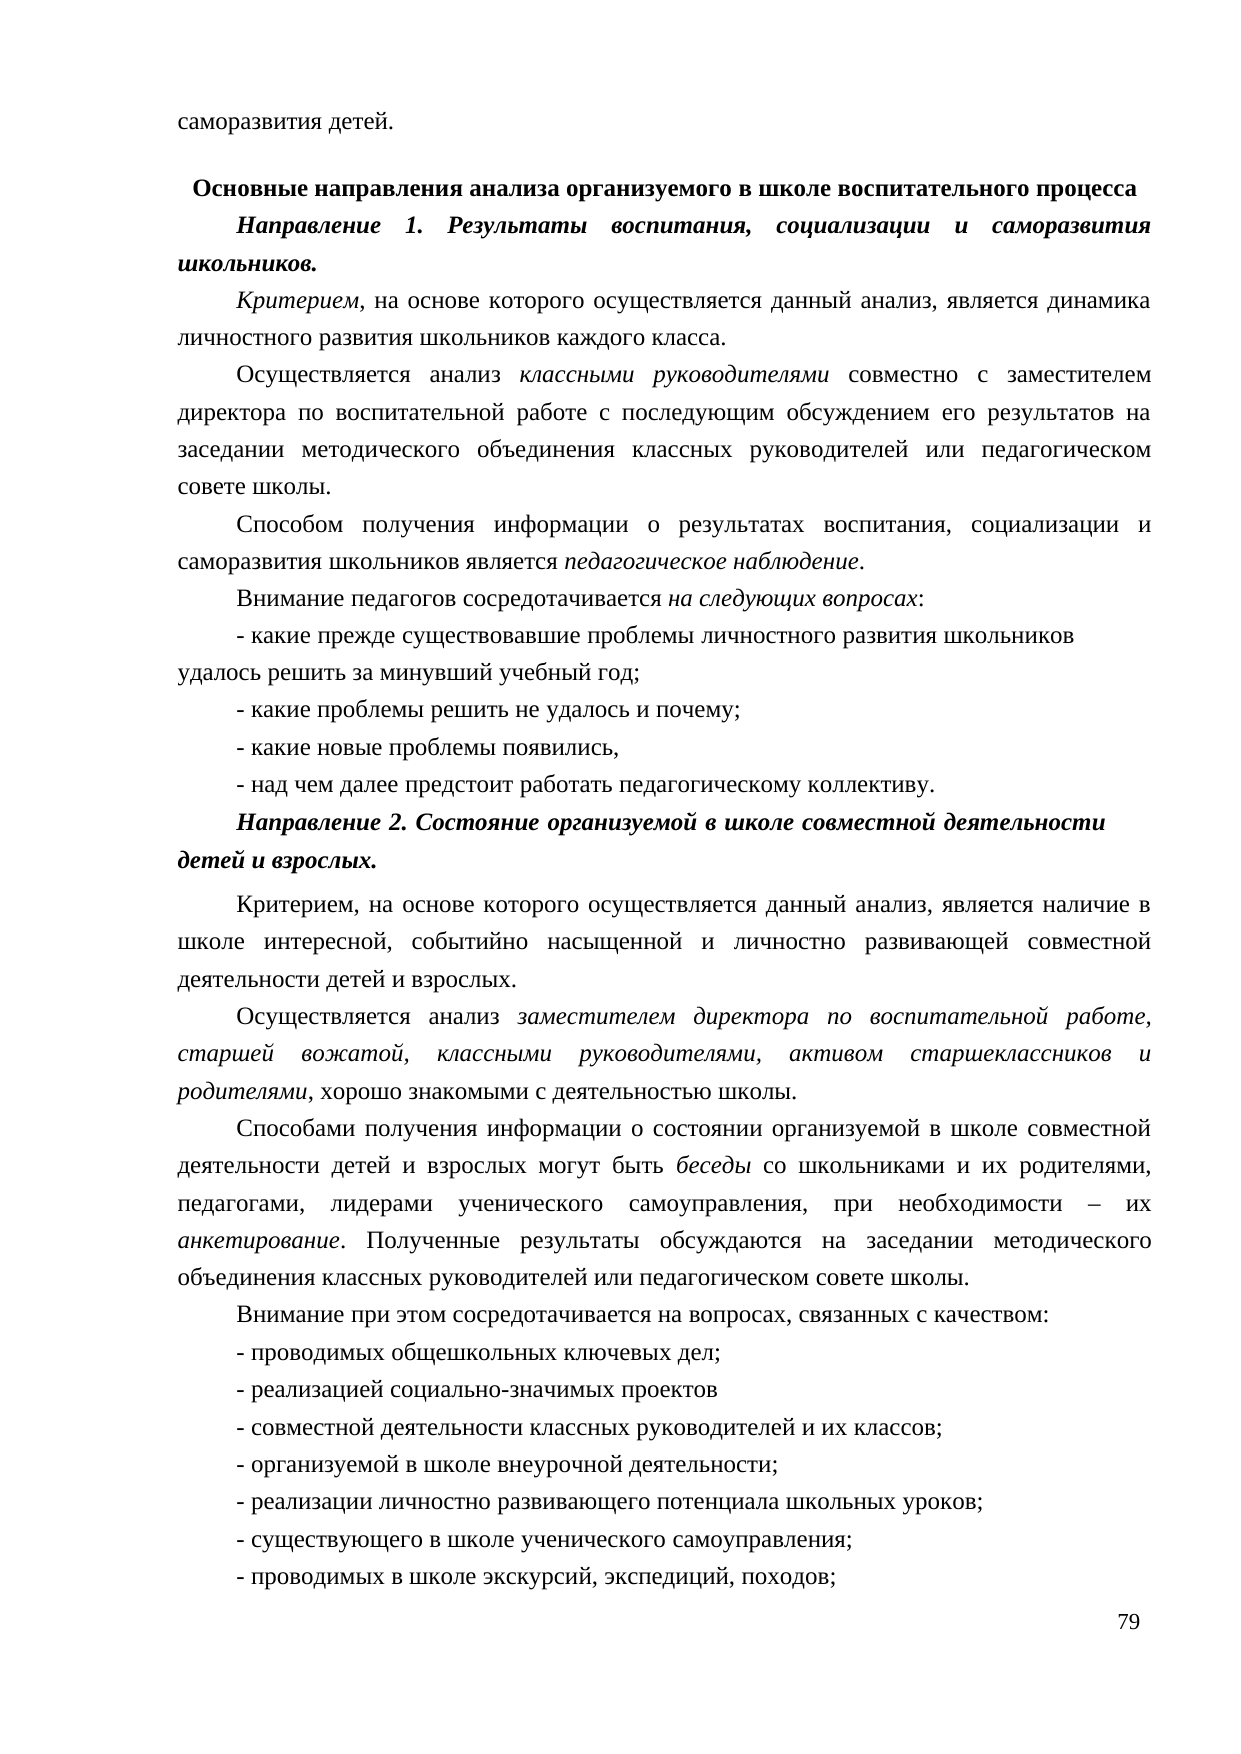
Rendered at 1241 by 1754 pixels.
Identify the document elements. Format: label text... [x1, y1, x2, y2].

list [177, 106, 1152, 135]
list над чем далее предстоит работать педагогическому коллективу. [236, 769, 1194, 798]
list совместной деятельности классных руководителей и их классов; [236, 1412, 1194, 1440]
text Критерием, на основе которого осуществляется данный анализ, является динамика личностного развития школьников каждого класса. [177, 285, 1151, 351]
list организуемой в школе внеурочной деятельности; [236, 1449, 1194, 1478]
list какие новые проблемы появились, [236, 732, 1194, 761]
list какие проблемы решить не удалось и почему; [236, 694, 1194, 723]
text Внимание при этом сосредотачивается на вопросах, связанных с качеством: [236, 1299, 1194, 1328]
list реализацией социально-значимых проектов [236, 1374, 1194, 1403]
subtitle Основные направления анализа организуемого в школе воспитательного процесса [192, 173, 1194, 201]
list какие прежде существовавшие проблемы личностного развития школьников удалось решить за минувший учебный год; [177, 620, 1151, 686]
subtitle Направление 1. Результаты воспитания, социализации и саморазвития школьников. [177, 210, 1151, 276]
subtitle Направление 2. Состояние организуемой в школе совместной деятельности детей и взрослых. [177, 807, 1151, 873]
text Способами получения информации о состоянии организуемой в школе совместной деятельности детей и взрослых могут быть беседы со школьниками и их родителями, педагогами, лидерами ученического самоуправления, при необходимости – их анкетирование. Полученные результаты обсуждаются на заседании методического объединения классных руководителей или педагогическом совете школы. [177, 1113, 1152, 1291]
list существующего в школе ученического самоуправления; [236, 1524, 1194, 1553]
text Критерием, на основе которого осуществляется данный анализ, является наличие в школе интересной, событийно насыщенной и личностно развивающей совместной деятельности детей и взрослых. [177, 889, 1151, 992]
text Осуществляется анализ заместителем директора по воспитательной работе, старшей вожатой, классными руководителями, активом старшеклассников и родителями, хорошо знакомыми с деятельностью школы. [177, 1001, 1152, 1104]
text Способом получения информации о результатах воспитания, социализации и саморазвития школьников является педагогическое наблюдение. [177, 509, 1152, 575]
list проводимых в школе экскурсий, экспедиций, походов; [236, 1561, 1194, 1590]
text Внимание педагогов сосредотачивается на следующих вопросах: [236, 583, 1194, 612]
text Осуществляется анализ классными руководителями совместно с заместителем директора по воспитательной работе с последующим обсуждением его результатов на заседании методического объединения классных руководителей или педагогическом совете школы. [177, 359, 1151, 500]
list проводимых общешкольных ключевых дел; [236, 1337, 1194, 1366]
list реализации личностно развивающего потенциала школьных уроков; [236, 1486, 1194, 1515]
